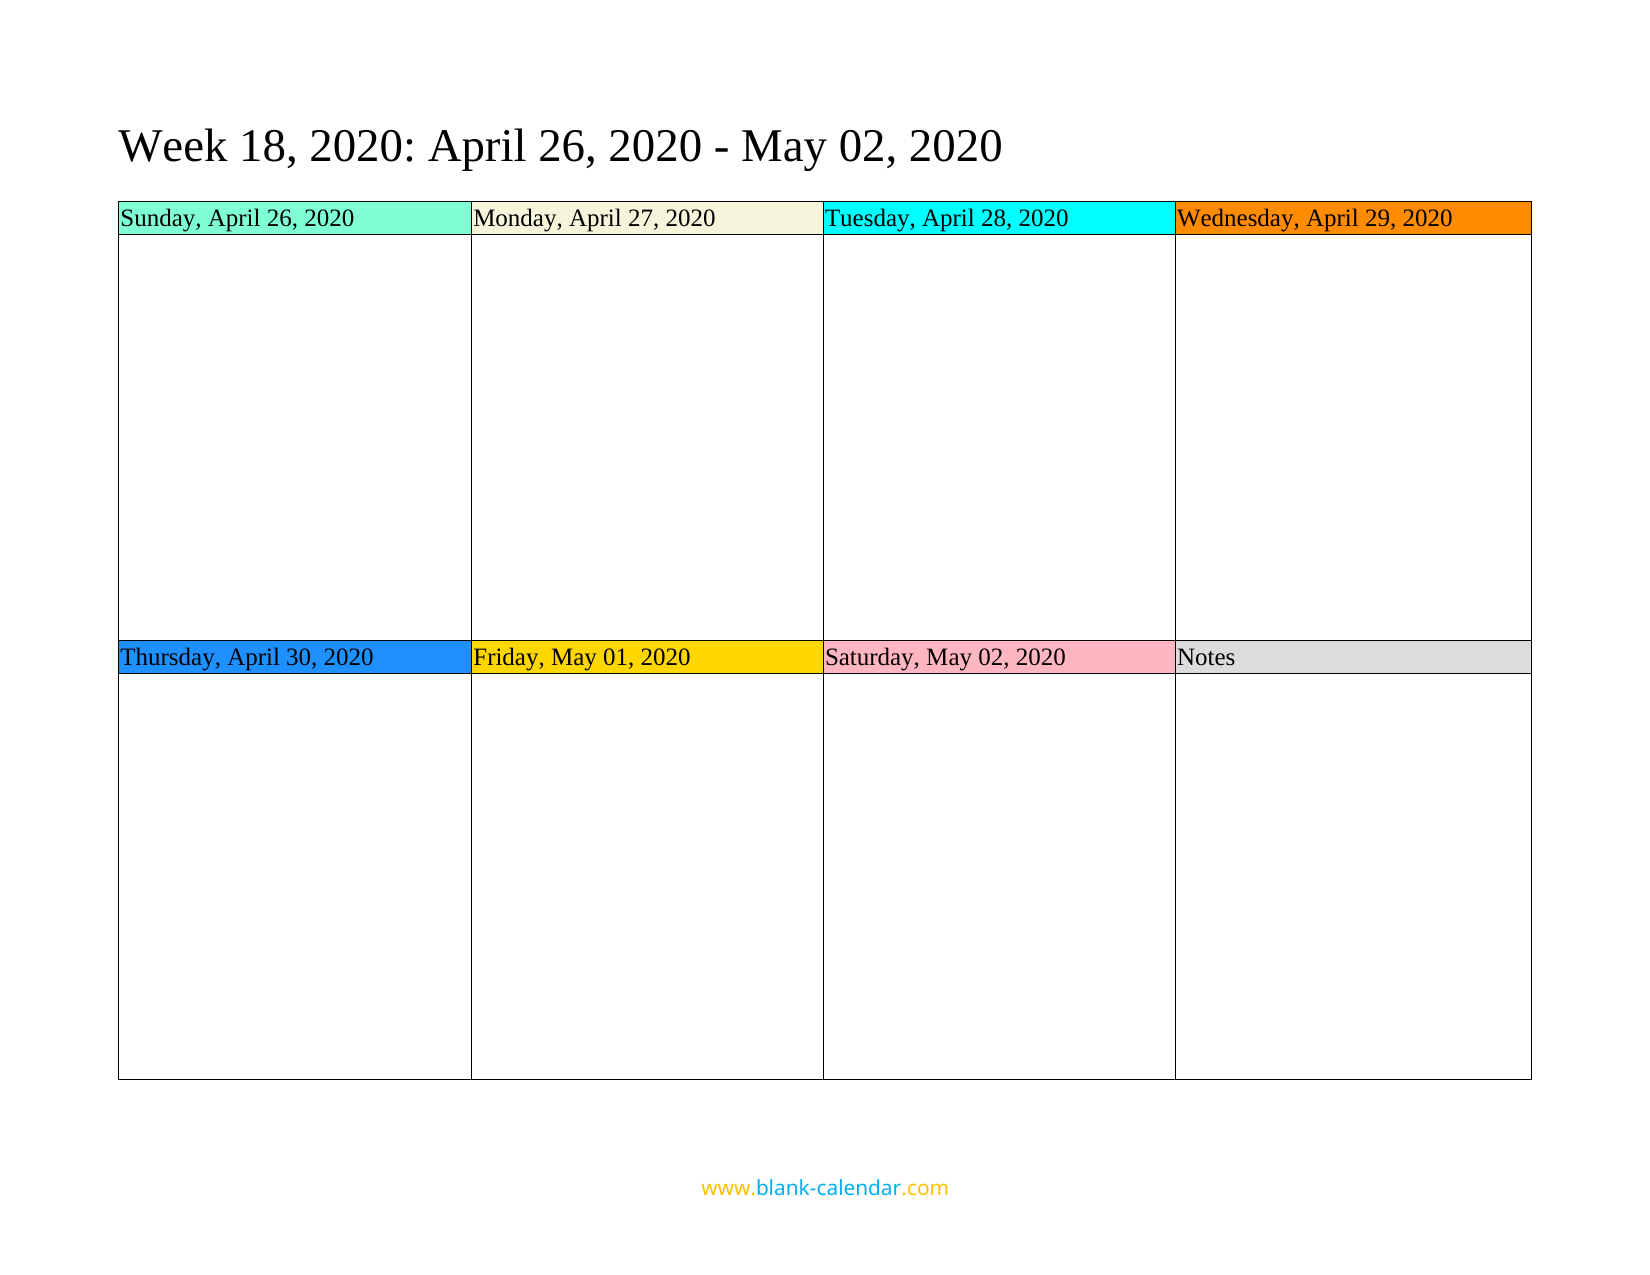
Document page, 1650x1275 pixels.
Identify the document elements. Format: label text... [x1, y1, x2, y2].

table_header Sunday, April 26, 2020 [119, 202, 471, 234]
table_header Wednesday, April 29, 2020 [1176, 202, 1531, 234]
table_header Monday, April 27, 2020 [472, 202, 823, 234]
table_cell [1176, 674, 1531, 1079]
table_cell [472, 235, 823, 640]
table_cell [472, 674, 823, 1079]
table_cell Thursday, April 30, 2020 [119, 641, 471, 673]
table_cell [824, 674, 1175, 1079]
table_cell [824, 235, 1175, 640]
table_cell Friday, May 01, 2020 [472, 641, 823, 673]
table_cell [119, 235, 471, 640]
table_header Tuesday, April 28, 2020 [824, 202, 1175, 234]
table_cell [1176, 235, 1531, 640]
text Week 18, 2020: April 26, 2020 - May 02, 2020 [118, 118, 1532, 172]
table_cell [119, 674, 471, 1079]
table_cell Notes [1176, 641, 1531, 673]
table_cell Saturday, May 02, 2020 [824, 641, 1175, 673]
